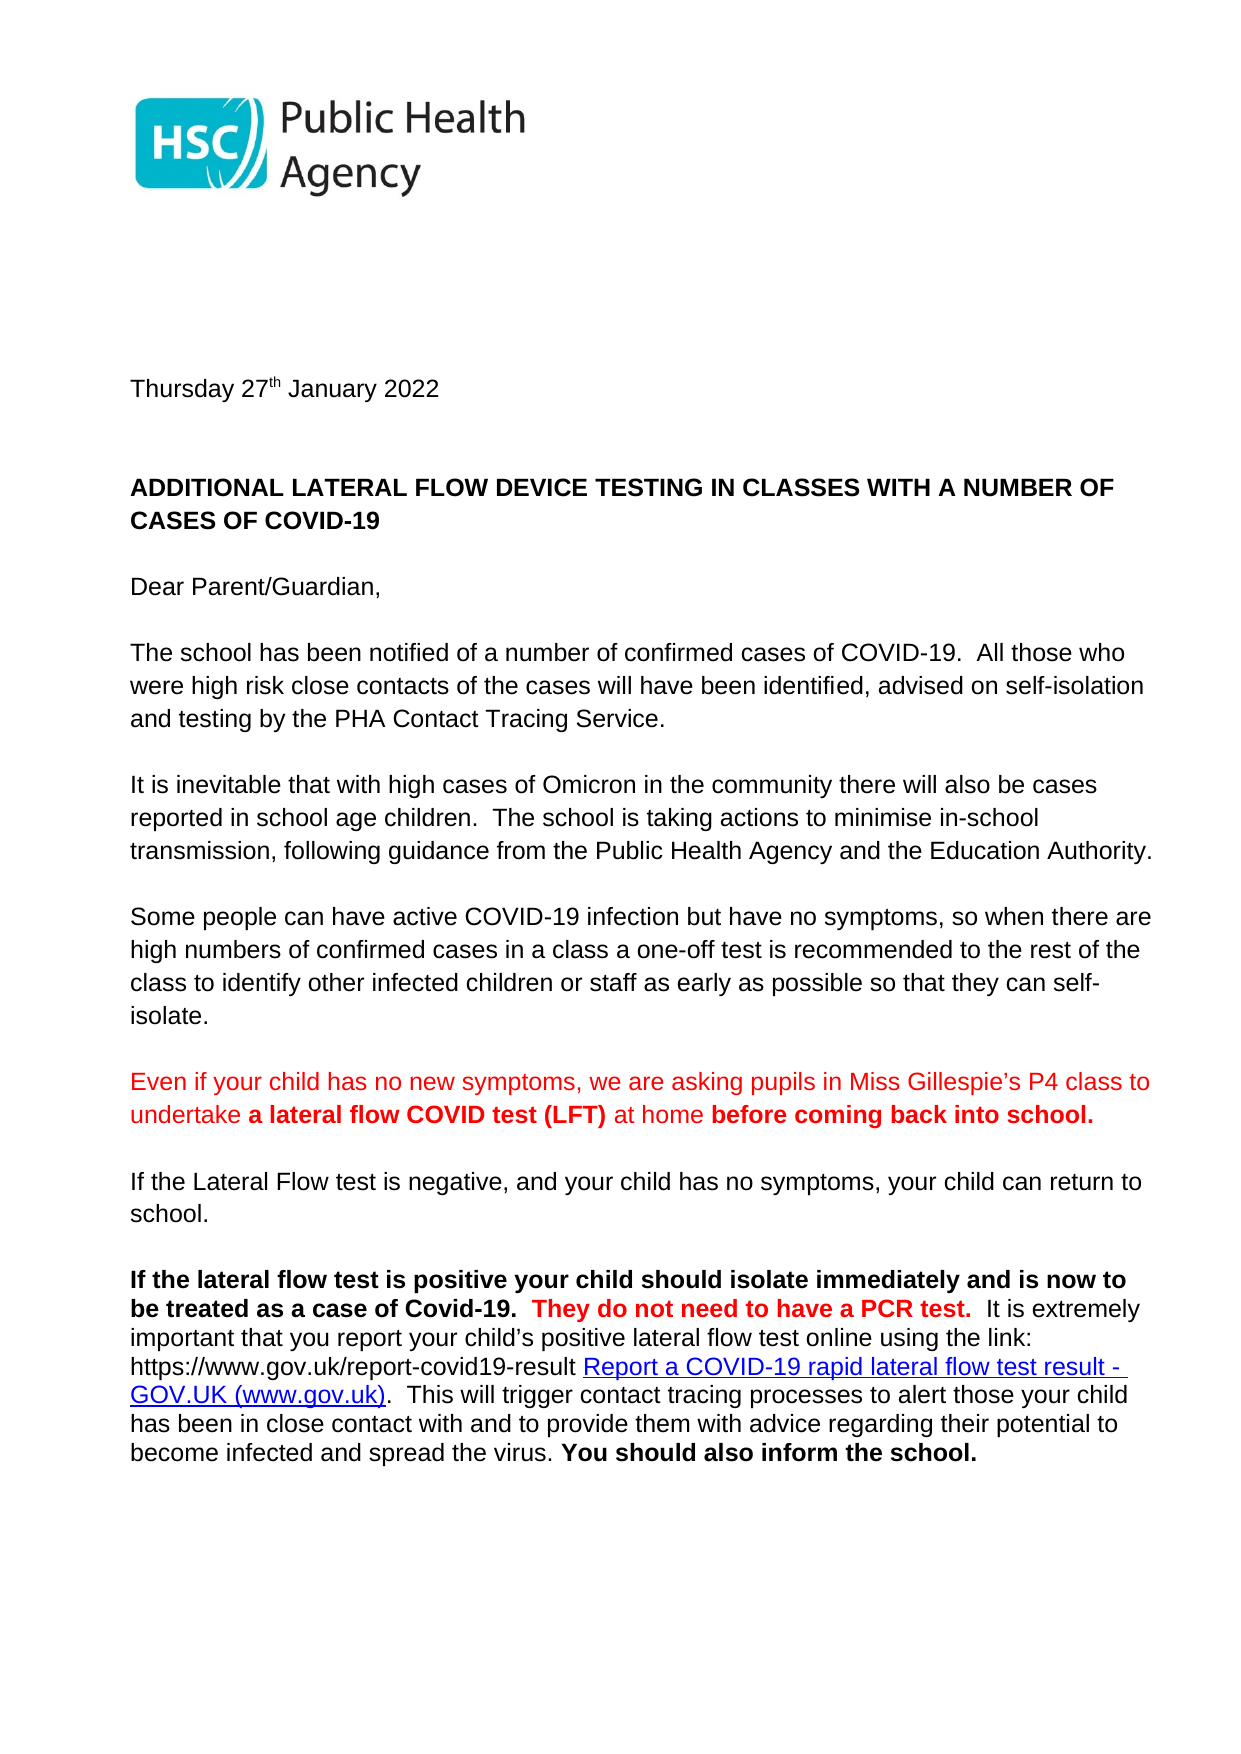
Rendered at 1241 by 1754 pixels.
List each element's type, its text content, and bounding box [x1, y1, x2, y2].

text If the Lateral Flow test is negative, and your child has no symptoms, your child can return to school. [130, 1166, 1163, 1228]
text Thursday 27th January 2022 [130, 374, 1163, 403]
text Dear Parent/Guardian, [130, 572, 1163, 601]
text Some people can have active COVID-19 infection but have no symptoms, so when there are high numbers of confirmed cases in a class a one-off test is recommended to the rest of the class to identify other infected children or staff as early as possible so that they can self-isolate. [130, 902, 1163, 1030]
text The school has been notified of a number of confirmed cases of COVID-19. All those who were high risk close contacts of the cases will have been identified, advised on self-isolation and testing by the PHA Contact Tracing Service. [130, 638, 1163, 733]
text It is inevitable that with high cases of Omicron in the community there will also be cases reported in school age children. The school is taking actions to minimise in-school transmission, following guidance from the Public Health Agency and the Education Authority. [130, 770, 1163, 865]
text ADDITIONAL LATERAL FLOW DEVICE TESTING IN CLASSES WITH A NUMBER OF CASES OF COVID-19 [130, 473, 1163, 535]
text If the lateral flow test is positive your child should isolate immediately and is now to be treated as a case of Covid-19. They do not need to have a PCR test. It is extremely important that you report your child’s positive lateral flow test online using the link: https://www.gov.uk/report-covid19-result Report a COVID-19 rapid lateral flow test result - GOV.UK (www.gov.uk). This will trigger contact tracing processes to alert those your child has been in close contact with and to provide them with advice regarding their potential to become infected and spread the virus. You should also inform the school. [130, 1266, 1163, 1467]
text Even if your child has no new symptoms, we are asking pupils in Miss Gillespie’s P4 class to undertake a lateral flow COVID test (LFT) at home before coming back into school. [130, 1067, 1163, 1129]
picture [129, 88, 530, 205]
